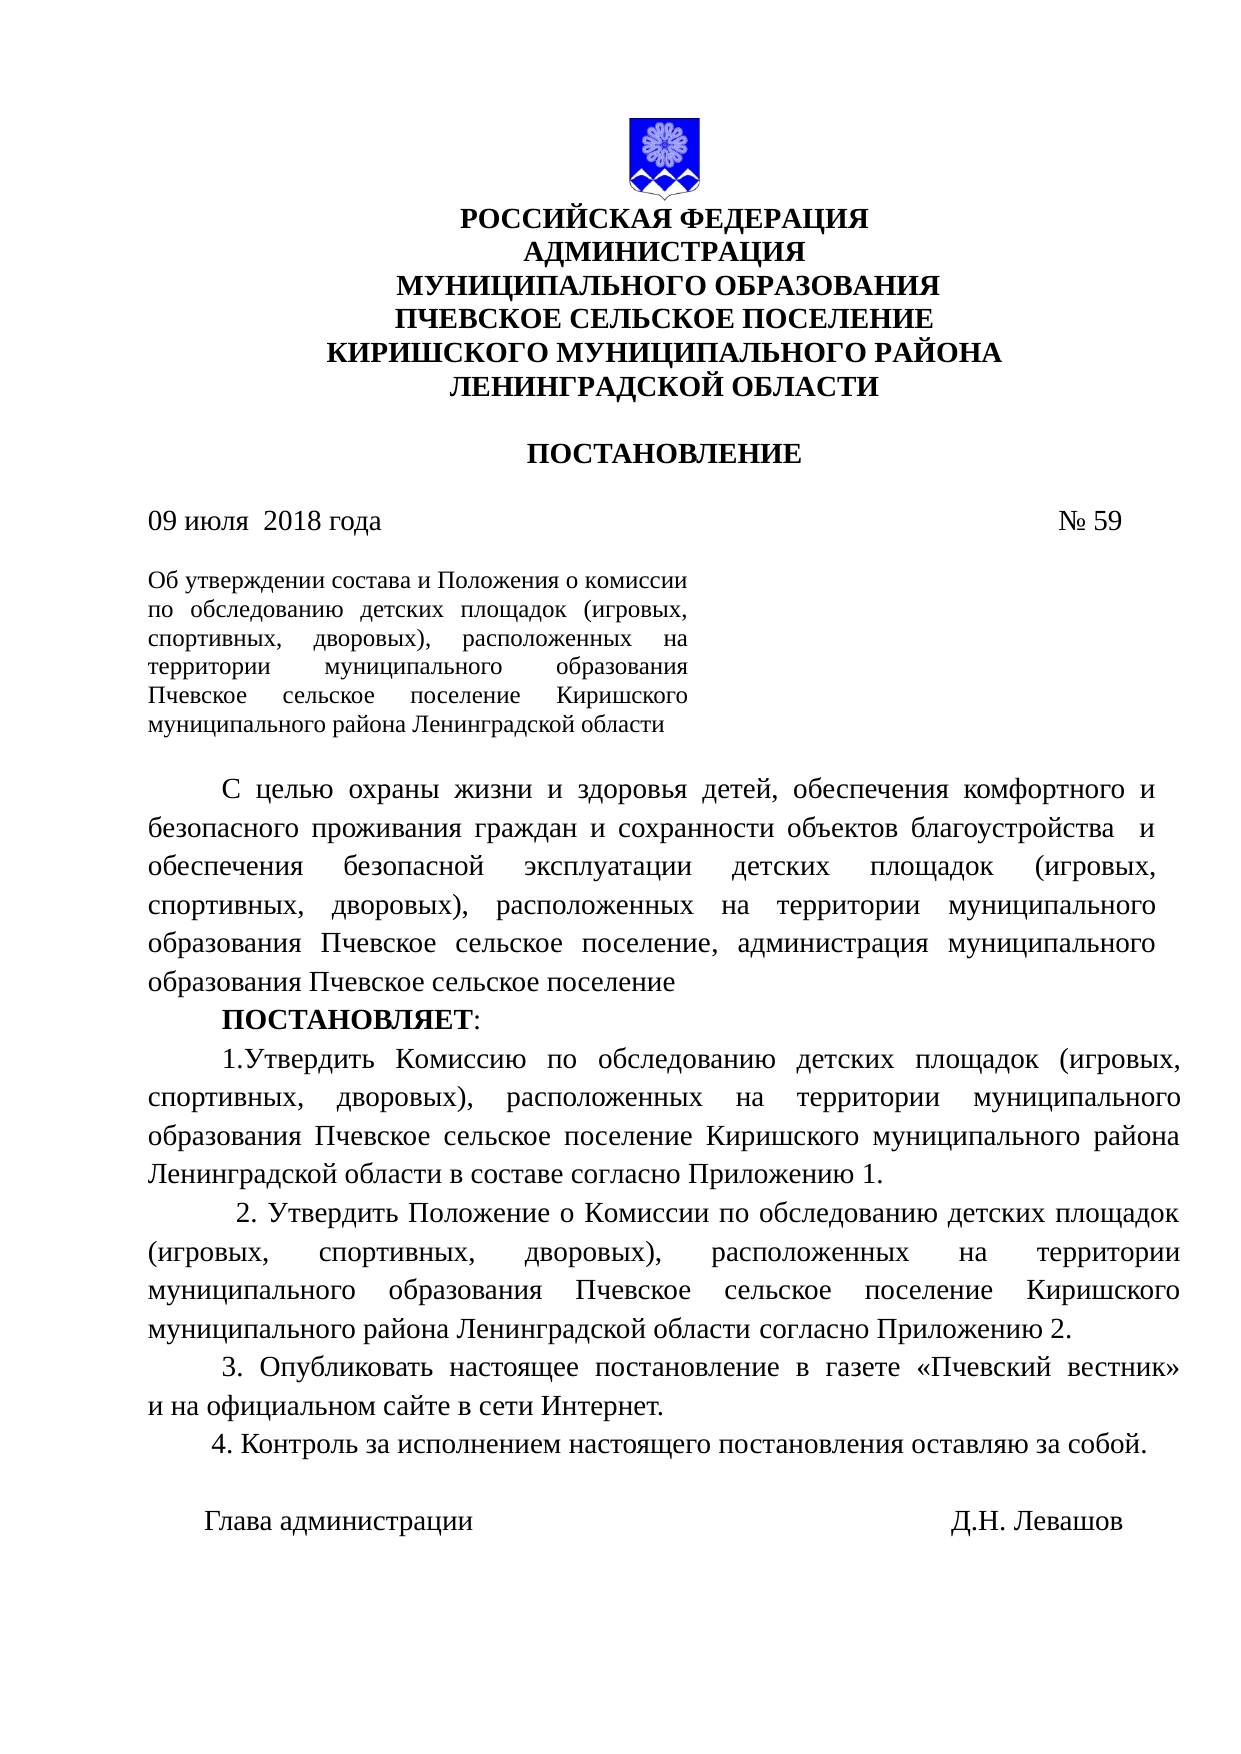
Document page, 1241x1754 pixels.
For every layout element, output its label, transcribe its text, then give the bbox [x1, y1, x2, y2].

text ПОСТАНОВЛЯЕТ: [148, 1002, 1181, 1036]
text ПОСТАНОВЛЕНИЕ [148, 436, 1181, 469]
text С целью охраны жизни и здоровья детей, обеспечения комфортного и безопасного проживания граждан и сохранности объектов благоустройства и обеспечения безопасной эксплуатации детских площадок (игровых, спортивных, дворовых), расположенных на территории муниципального образования Пчевское сельское поселение, администрация муниципального образования Пчевское сельское поселение [148, 771, 1156, 997]
title ЛЕНИНГРАДСКОЙ ОБЛАСТИ [148, 369, 1181, 402]
title АДМИНИСТРАЦИЯ [148, 234, 1181, 268]
text 09 июля 2018 года № 59 [148, 503, 1181, 536]
text 2. Утвердить Положение о Комиссии по обследованию детских площадок (игровых, спортивных, дворовых), расположенных на территории муниципального образования Пчевское сельское поселение Киришского муниципального района Ленинградской области согласно Приложению 2. [148, 1195, 1181, 1344]
text Глава администрации Д.Н. Левашов [148, 1503, 1181, 1537]
title ПЧЕВСКОЕ СЕЛЬСКОЕ ПОСЕЛЕНИЕ [148, 302, 1181, 335]
title РОССИЙСКАЯ ФЕДЕРАЦИЯ [148, 201, 1181, 234]
text 4. Контроль за исполнением настоящего постановления оставляю за собой. [148, 1426, 1181, 1460]
text 3. Опубликовать настоящее постановление в газете «Пчевский вестник» и на официальном сайте в сети Интернет. [148, 1349, 1181, 1421]
text 1.Утвердить Комиссию по обследованию детских площадок (игровых, спортивных, дворовых), расположенных на территории муниципального образования Пчевское сельское поселение Киришского муниципального района Ленинградской области в составе согласно Приложению 1. [148, 1041, 1181, 1190]
title КИРИШСКОГО МУНИЦИПАЛЬНОГО РАЙОНА [148, 335, 1181, 369]
picture [629, 118, 700, 201]
text Об утверждении состава и Положения о комиссии по обследованию детских площадок (игровых, спортивных, дворовых), расположенных на территории муниципального образования Пчевское сельское поселение Киришского муниципального района Ленинградской области [148, 565, 688, 738]
title МУНИЦИПАЛЬНОГО ОБРАЗОВАНИЯ [148, 268, 1181, 302]
